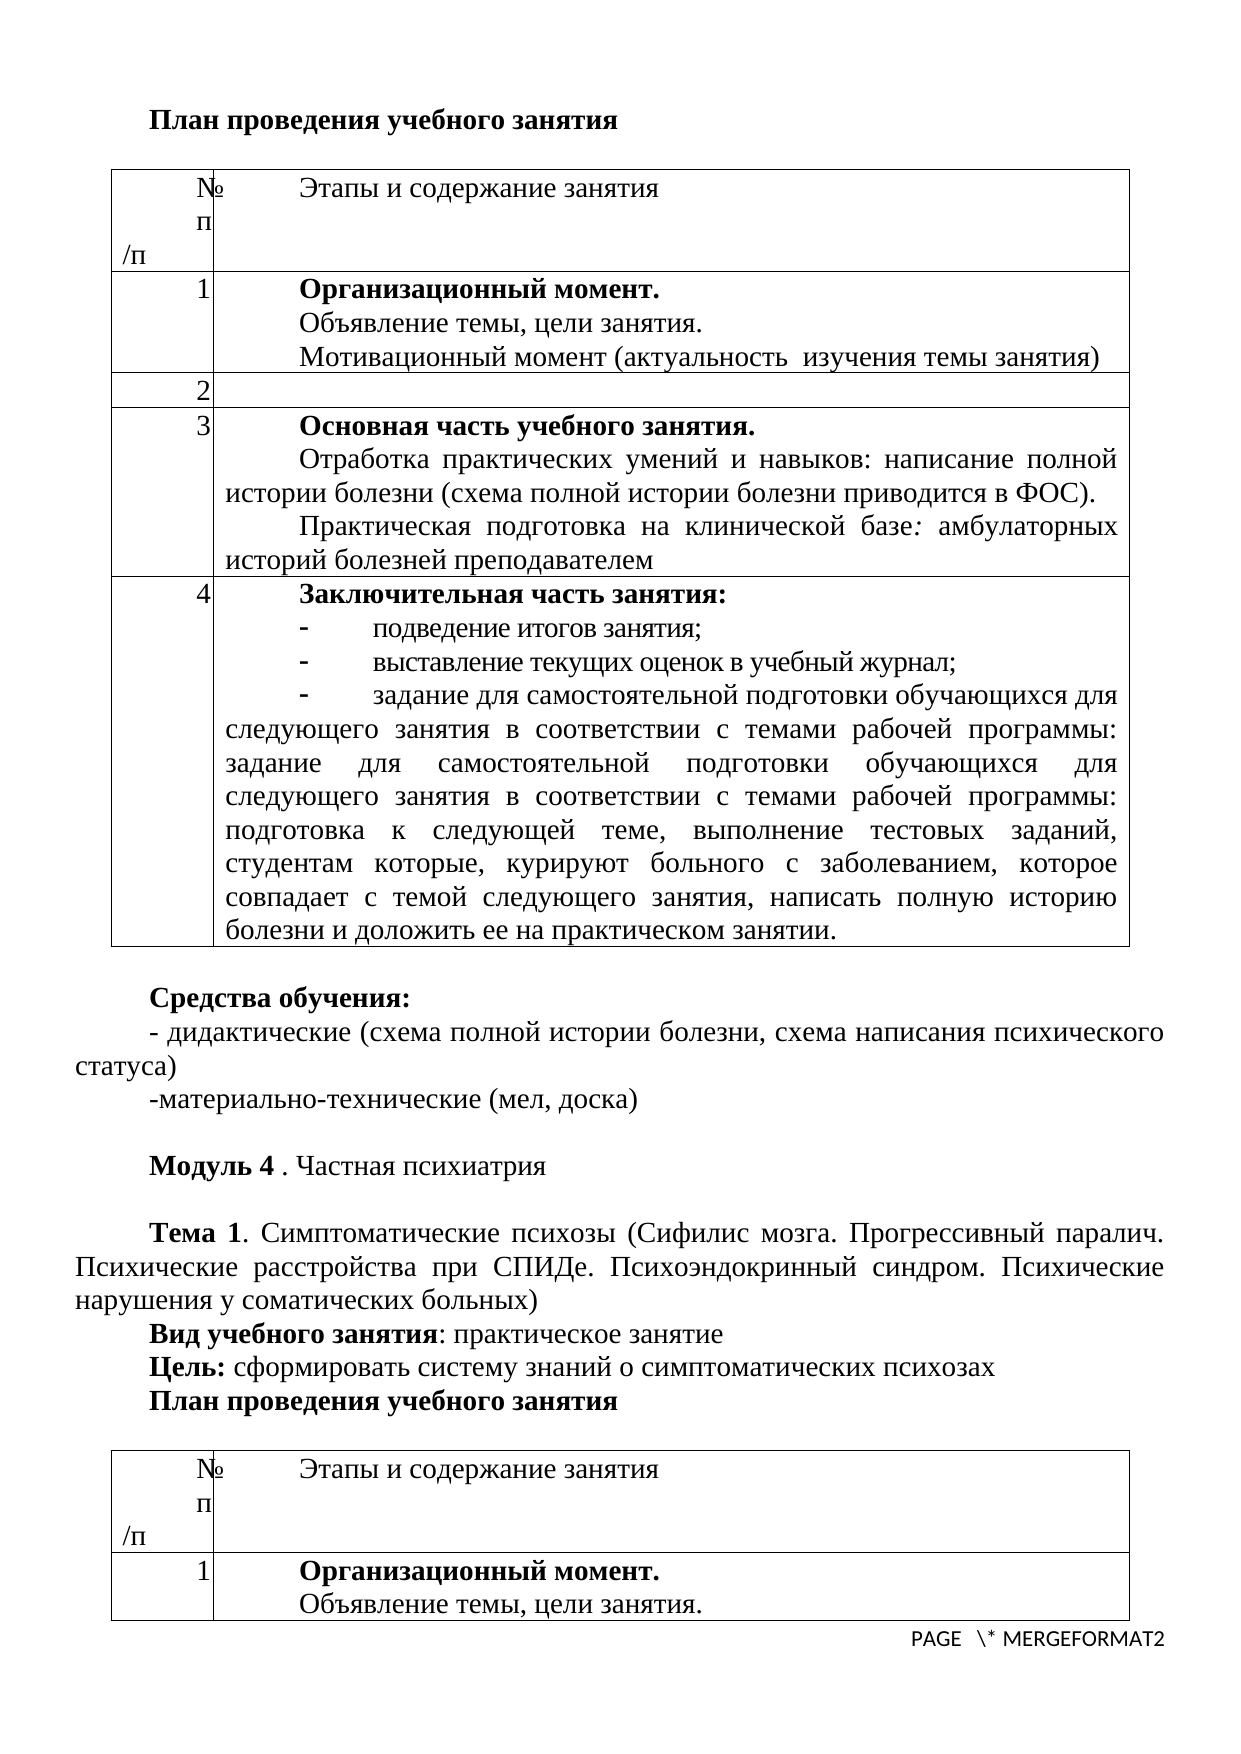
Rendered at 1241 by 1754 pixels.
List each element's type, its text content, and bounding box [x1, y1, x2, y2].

text -материально-технические (мел, доска) [75, 1081, 1165, 1115]
table_cell Заключительная часть занятия: подведение итогов занятия; выставление текущих оценок в учебный журнал; задание для самостоятельной подготовки обучающихся для следующего занятия в соответствии с темами рабочей программы: задание для самостоятельной подготовки обучающихся для следующего занятия в соответствии с темами рабочей программы: подготовка к следующей теме, выполнение тестовых заданий, студентам которые, курируют больного с заболеванием, которое совпадает с темой следующего занятия, написать полную историю болезни и доложить ее на практическом занятии. [214, 577, 1129, 946]
table_cell Организационный момент. Объявление темы, цели занятия. Мотивационный момент (актуальность изучения темы занятия) [214, 272, 1129, 372]
table_cell [214, 373, 1129, 407]
table_cell 1 [112, 1553, 213, 1620]
table_cell 3 [112, 408, 213, 576]
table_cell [214, 1553, 1129, 1620]
text Средства обучения: [75, 981, 1165, 1014]
table_cell 1 [112, 272, 213, 372]
table_header № п/п [112, 1451, 213, 1552]
text Тема 1. Симптоматические психозы (Сифилис мозга. Прогрессивный паралич. Психические расстройства при СПИДе. Психоэндокринный синдром. Психические нарушения у соматических больных) [75, 1215, 1165, 1316]
table_header № п/п [112, 170, 213, 271]
text Модуль 4 . Частная психиатрия [75, 1148, 1165, 1182]
table_cell 2 [112, 373, 213, 407]
table_header Этапы и содержание занятия [214, 170, 1129, 271]
text План проведения учебного занятия [75, 1383, 1165, 1417]
text - дидактические (схема полной истории болезни, схема написания психического статуса) [75, 1014, 1165, 1081]
text План проведения учебного занятия [75, 102, 1165, 135]
table_cell Основная часть учебного занятия. Отработка практических умений и навыков: написание полной истории болезни (схема полной истории болезни приводится в ФОС). Практическая подготовка на клинической базе: амбулаторных историй болезней преподавателем [214, 408, 1129, 576]
text Цель: сформировать систему знаний о симптоматических психозах [75, 1349, 1165, 1383]
table_header Этапы и содержание занятия [214, 1451, 1129, 1552]
text Вид учебного занятия: практическое занятие [75, 1316, 1165, 1349]
table_cell 4 [112, 577, 213, 946]
